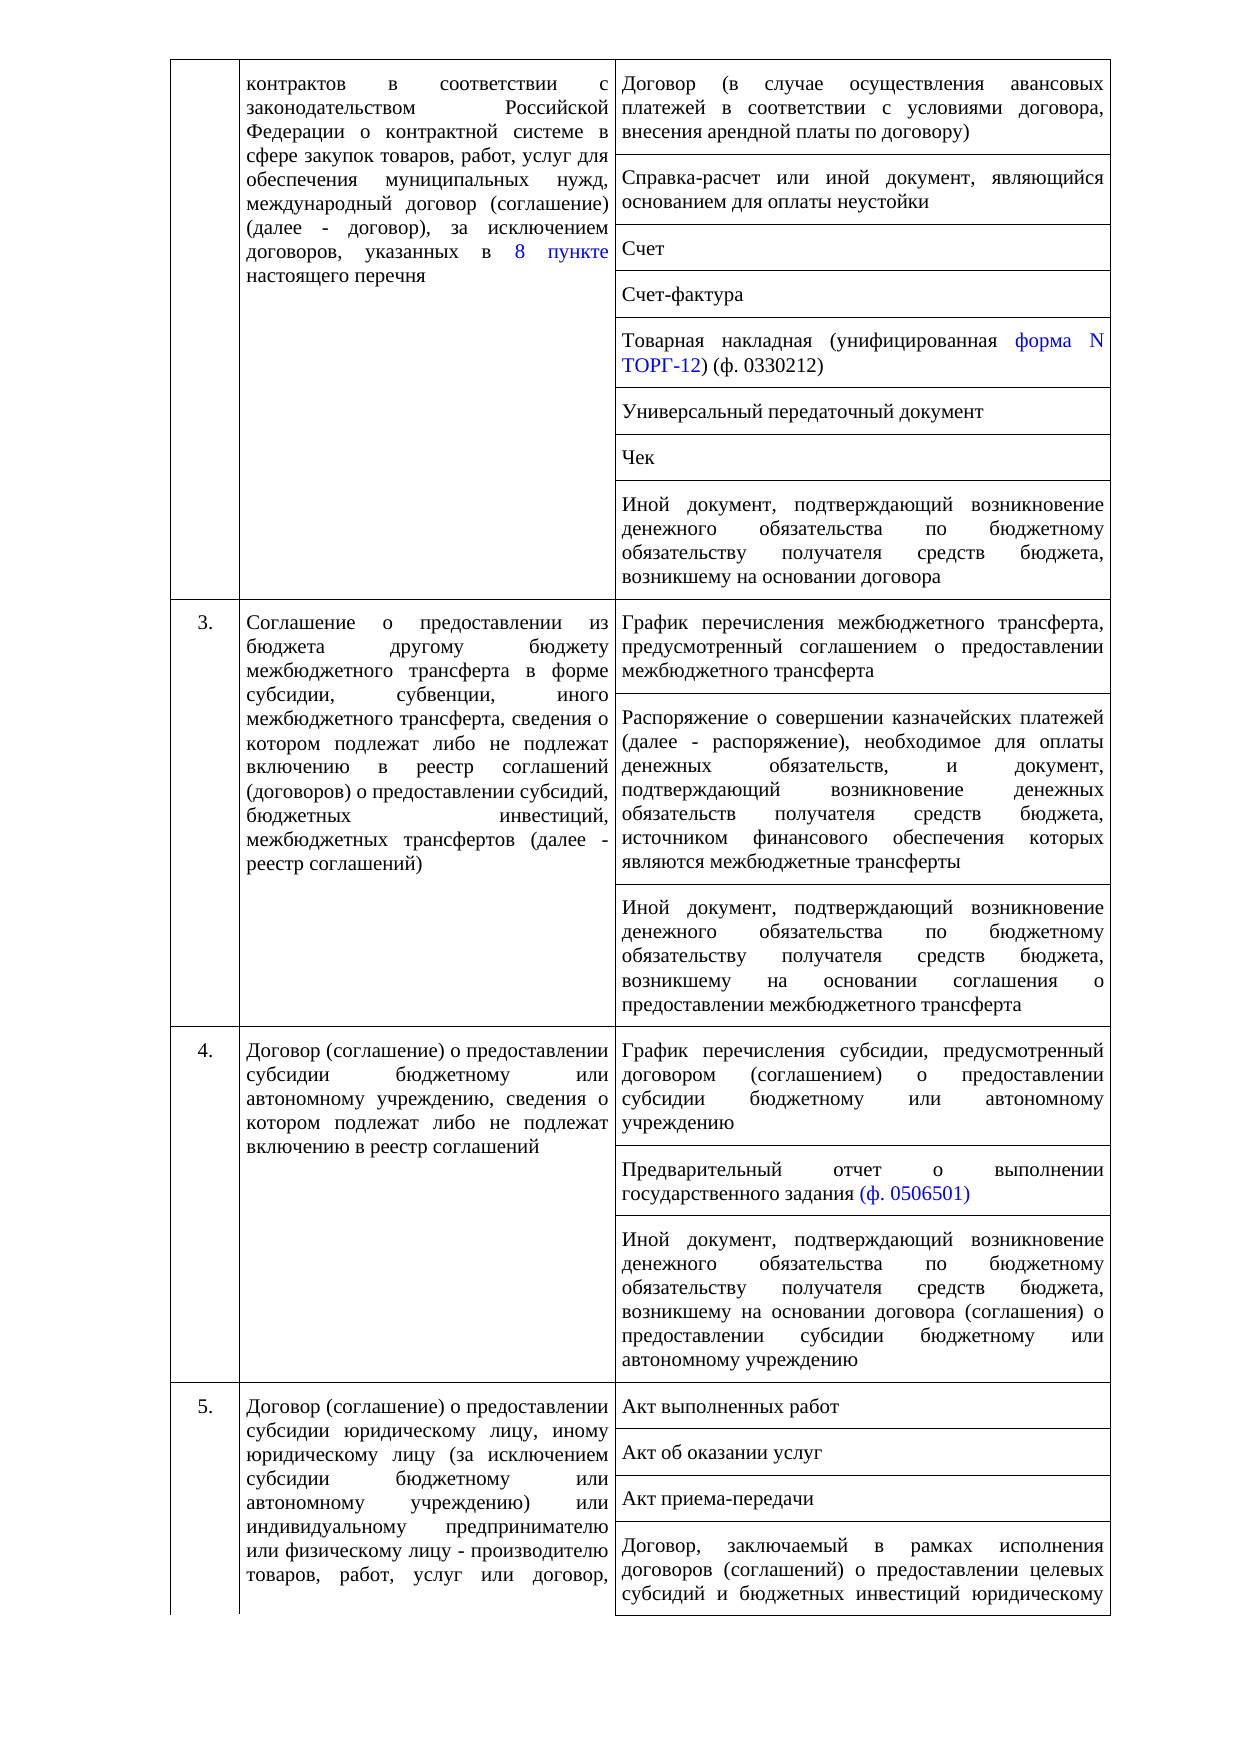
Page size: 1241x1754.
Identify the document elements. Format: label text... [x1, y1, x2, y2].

table_cell Соглашение о предоставлении из бюджета другому бюджету межбюджетного трансферта в форме субсидии, субвенции, иного межбюджетного трансферта, сведения о котором подлежат либо не подлежат включению в реестр соглашений (договоров) о предоставлении субсидий, бюджетных инвестиций, межбюджетных трансфертов (далее - реестр соглашений) [240, 600, 615, 1026]
table_cell График перечисления межбюджетного трансферта, предусмотренный соглашением о предоставлении межбюджетного трансферта [616, 600, 1110, 693]
table_cell Товарная накладная (унифицированная форма N ТОРГ-12) (ф. 0330212) [616, 318, 1110, 387]
table_cell Справка-расчет или иной документ, являющийся основанием для оплаты неустойки [616, 155, 1110, 224]
table_cell 3. [171, 600, 239, 1026]
table_cell 4. [171, 1027, 239, 1382]
table_cell Договор (соглашение) о предоставлении субсидии юридическому лицу, иному юридическому лицу (за исключением субсидии бюджетному или автономному учреждению) или индивидуальному предпринимателю или физическому лицу - производителю товаров, работ, услуг или договор, заключенный в связи с предоставлением бюджетных инвестиций юридическому лицу в соответствии с бюджетным законодательством Российской Федерации (далее - договор (соглашение) о предоставлении субсидии и бюджетных инвестиций юридическому лицу), сведения о котором подлежат либо не подлежат включению в реестр соглашений [240, 1383, 615, 1615]
table_cell Акт приема-передачи [616, 1476, 1110, 1521]
table_cell Иной документ, подтверждающий возникновение денежного обязательства по бюджетному обязательству получателя средств бюджета, возникшему на основании договора (соглашения) о предоставлении субсидии бюджетному или автономному учреждению [616, 1216, 1110, 1382]
table_cell Акт выполненных работ [616, 1383, 1110, 1428]
table_cell Договор (в случае осуществления авансовых платежей в соответствии с условиями договора, внесения арендной платы по договору) [616, 60, 1110, 154]
table_cell Предварительный отчет о выполнении государственного задания (ф. 0506501) [616, 1146, 1110, 1215]
table_cell Универсальный передаточный документ [616, 388, 1110, 433]
table_cell Чек [616, 435, 1110, 480]
table_cell Распоряжение о совершении казначейских платежей (далее - распоряжение), необходимое для оплаты денежных обязательств, и документ, подтверждающий возникновение денежных обязательств получателя средств бюджета, источником финансового обеспечения которых являются межбюджетные трансферты [616, 694, 1110, 884]
table_cell Иной документ, подтверждающий возникновение денежного обязательства по бюджетному обязательству получателя средств бюджета, возникшему на основании соглашения о предоставлении межбюджетного трансферта [616, 885, 1110, 1026]
table_cell Счет [616, 225, 1110, 270]
table_cell Договор (соглашение) о предоставлении субсидии бюджетному или автономному учреждению, сведения о котором подлежат либо не подлежат включению в реестр соглашений [240, 1027, 615, 1382]
table_cell Акт об оказании услуг [616, 1429, 1110, 1474]
table_cell 5. [171, 1383, 240, 1615]
table_cell График перечисления субсидии, предусмотренный договором (соглашением) о предоставлении субсидии бюджетному или автономному учреждению [616, 1027, 1110, 1145]
table_cell Иной документ, подтверждающий возникновение денежного обязательства по бюджетному обязательству получателя средств бюджета, возникшему на основании договора [616, 481, 1110, 598]
table_cell Счет-фактура [616, 271, 1110, 317]
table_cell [616, 1522, 1110, 1615]
